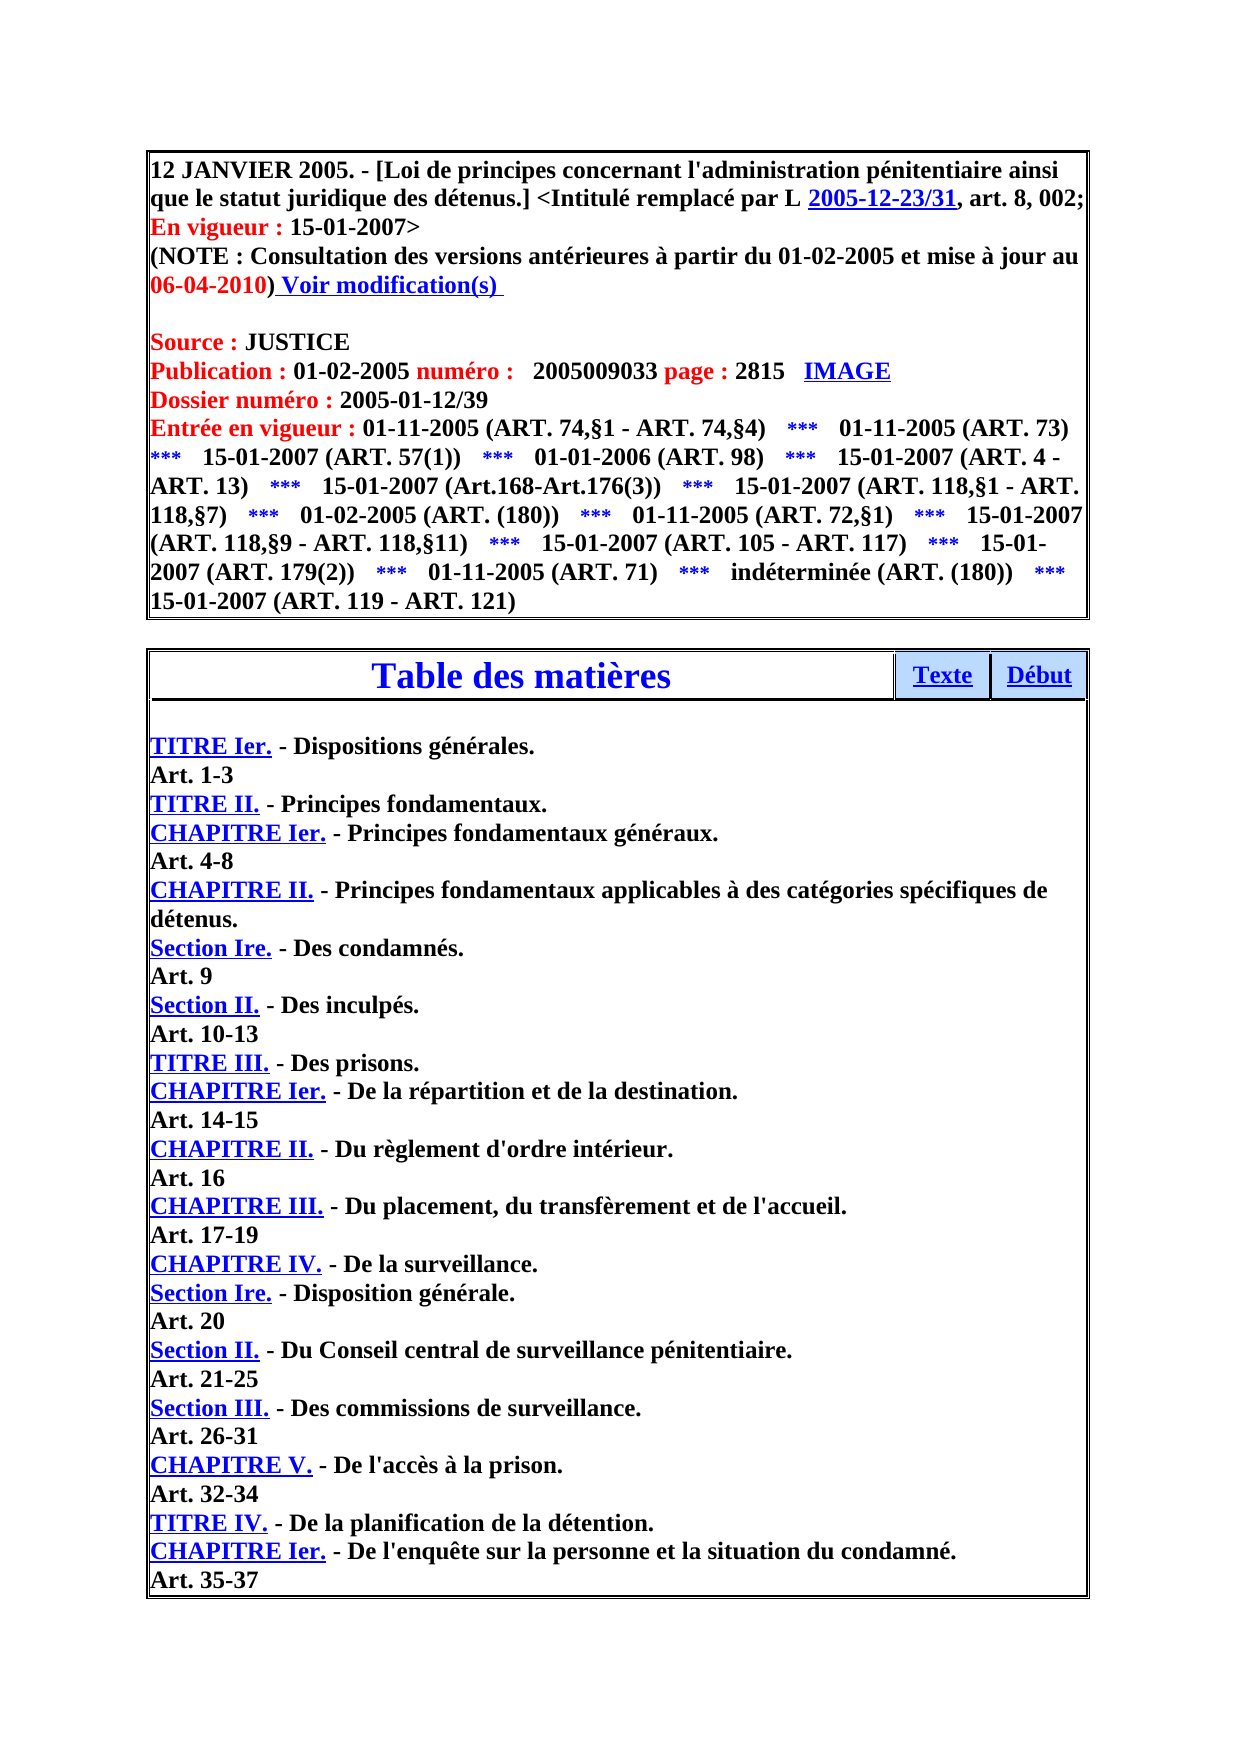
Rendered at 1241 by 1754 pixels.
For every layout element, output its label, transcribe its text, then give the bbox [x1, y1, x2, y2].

table_header Texte [895, 652, 990, 698]
table_header 12 JANVIER 2005. - [Loi de principes concernant l'administration pénitentiaire ainsi que le statut juridique des détenus.] <Intitulé remplacé par L 2005-12-23/31, art. 8, 002; En vigueur : 15-01-2007> (NOTE : Consultation des versions antérieures à partir du 01-02-2005 et mise à jour au 06-04-2010) Voir modification(s) Source : JUSTICE Publication : 01-02-2005 numéro : 2005009033 page : 2815 IMAGE Dossier numéro : 2005-01-12/39 Entrée en vigueur : 01-11-2005 (ART. 74,§1 - ART. 74,§4) *** 01-11-2005 (ART. 73) *** 15-01-2007 (ART. 57(1)) *** 01-01-2006 (ART. 98) *** 15-01-2007 (ART. 4 - ART. 13) *** 15-01-2007 (Art.168-Art.176(3)) *** 15-01-2007 (ART. 118,§1 - ART. 118,§7) *** 01-02-2005 (ART. (180)) *** 01-11-2005 (ART. 72,§1) *** 15-01-2007 (ART. 118,§9 - ART. 118,§11) *** 15-01-2007 (ART. 105 - ART. 117) *** 15-01-2007 (ART. 179(2)) *** 01-11-2005 (ART. 71) *** indéterminée (ART. (180)) *** 15-01-2007 (ART. 119 - ART. 121) [150, 153, 1086, 616]
table_header Table des matières [150, 652, 894, 698]
table_header Début [990, 652, 1086, 698]
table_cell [148, 698, 1088, 1595]
